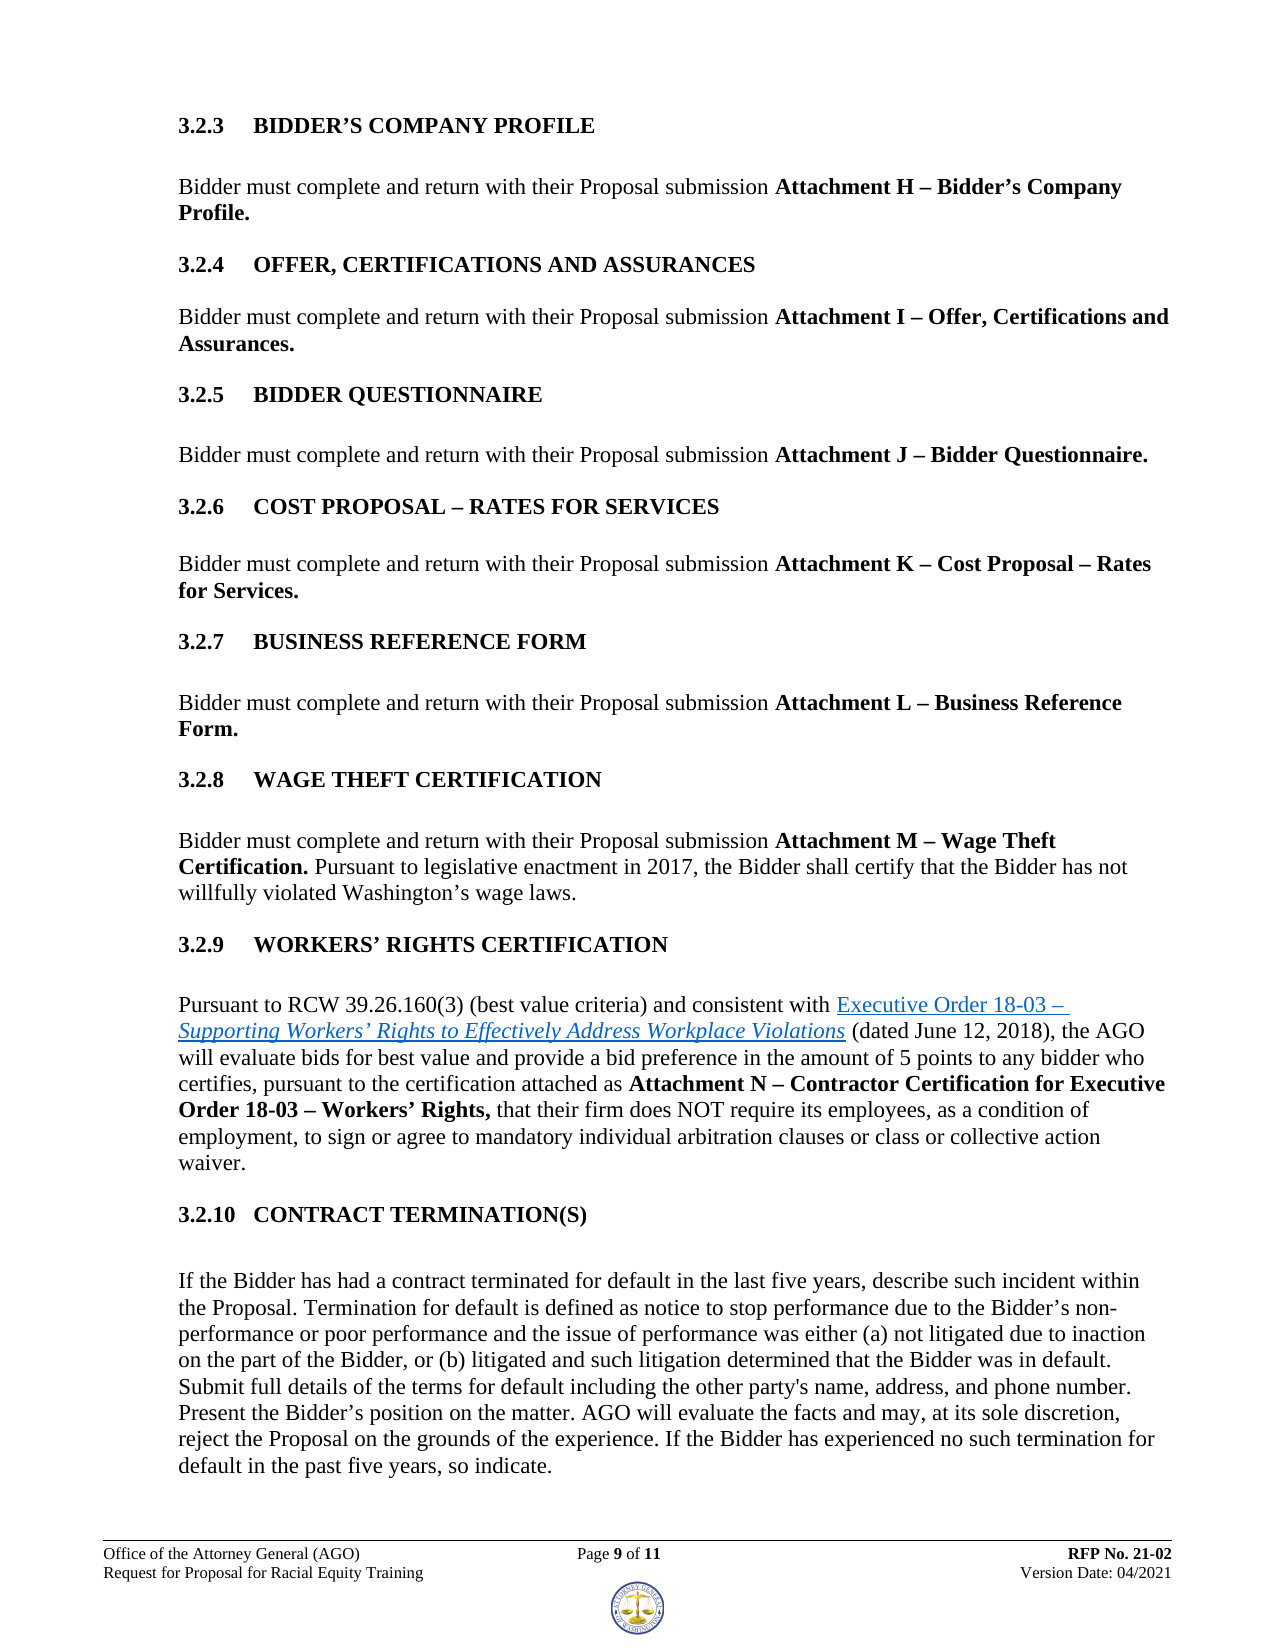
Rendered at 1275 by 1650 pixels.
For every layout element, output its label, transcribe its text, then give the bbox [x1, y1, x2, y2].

text Bidder must complete and return with their Proposal submission Attachment J – Bidder Questionnaire. [178, 441, 1172, 468]
subtitle 3.2.10 CONTRACT TERMINATION(S) [103, 1201, 1172, 1227]
subtitle 3.2.5 BIDDER QUESTIONNAIRE [103, 381, 1172, 407]
subtitle 3.2.4 OFFER, CERTIFICATIONS AND ASSURANCES [178, 251, 1172, 277]
text Bidder must complete and return with their Proposal submission Attachment M – Wage Theft Certification. Pursuant to legislative enactment in 2017, the Bidder shall certify that the Bidder has not willfully violated Washington’s wage laws. [159, 827, 1172, 906]
subtitle 3.2.9 WORKERS’ RIGHTS CERTIFICATION [178, 931, 1172, 957]
text Pursuant to RCW 39.26.160(3) (best value criteria) and consistent with Executive Order 18-03 – Supporting Workers’ Rights to Effectively Address Workplace Violations (dated June 12, 2018), the AGO will evaluate bids for best value and provide a bid preference in the amount of 5 points to any bidder who certifies, pursuant to the certification attached as Attachment N – Contractor Certification for Executive Order 18-03 – Workers’ Rights, that their firm does NOT require its employees, as a condition of employment, to sign or agree to mandatory individual arbitration clauses or class or collective action waiver. [103, 991, 1172, 1176]
text Bidder must complete and return with their Proposal submission Attachment L – Business Reference Form. [178, 688, 1172, 741]
picture [611, 1581, 664, 1635]
text Bidder must complete and return with their Proposal submission Attachment H – Bidder’s Company Profile. [178, 173, 1172, 226]
text If the Bidder has had a contract terminated for default in the last five years, describe such incident within the Proposal. Termination for default is defined as notice to stop performance due to the Bidder’s non-performance or poor performance and the issue of performance was either (a) not litigated due to inaction on the part of the Bidder, or (b) litigated and such litigation determined that the Bidder was in default. Submit full details of the terms for default including the other party's name, address, and phone number. Present the Bidder’s position on the matter. AGO will evaluate the facts and may, at its sole discretion, reject the Proposal on the grounds of the experience. If the Bidder has experienced no such termination for default in the past five years, so indicate. [178, 1233, 1172, 1478]
subtitle 3.2.7 BUSINESS REFERENCE FORM [103, 628, 1172, 654]
subtitle 3.2.3 BIDDER’S COMPANY PROFILE [178, 112, 1172, 139]
text Bidder must complete and return with their Proposal submission Attachment I – Offer, Certifications and Assurances. [178, 303, 1172, 356]
subtitle 3.2.8 WAGE THEFT CERTIFICATION [103, 766, 1172, 793]
subtitle 3.2.6 COST PROPOSAL – RATES FOR SERVICES [103, 493, 1172, 519]
text Bidder must complete and return with their Proposal submission Attachment K – Cost Proposal – Rates for Services. [178, 550, 1172, 603]
